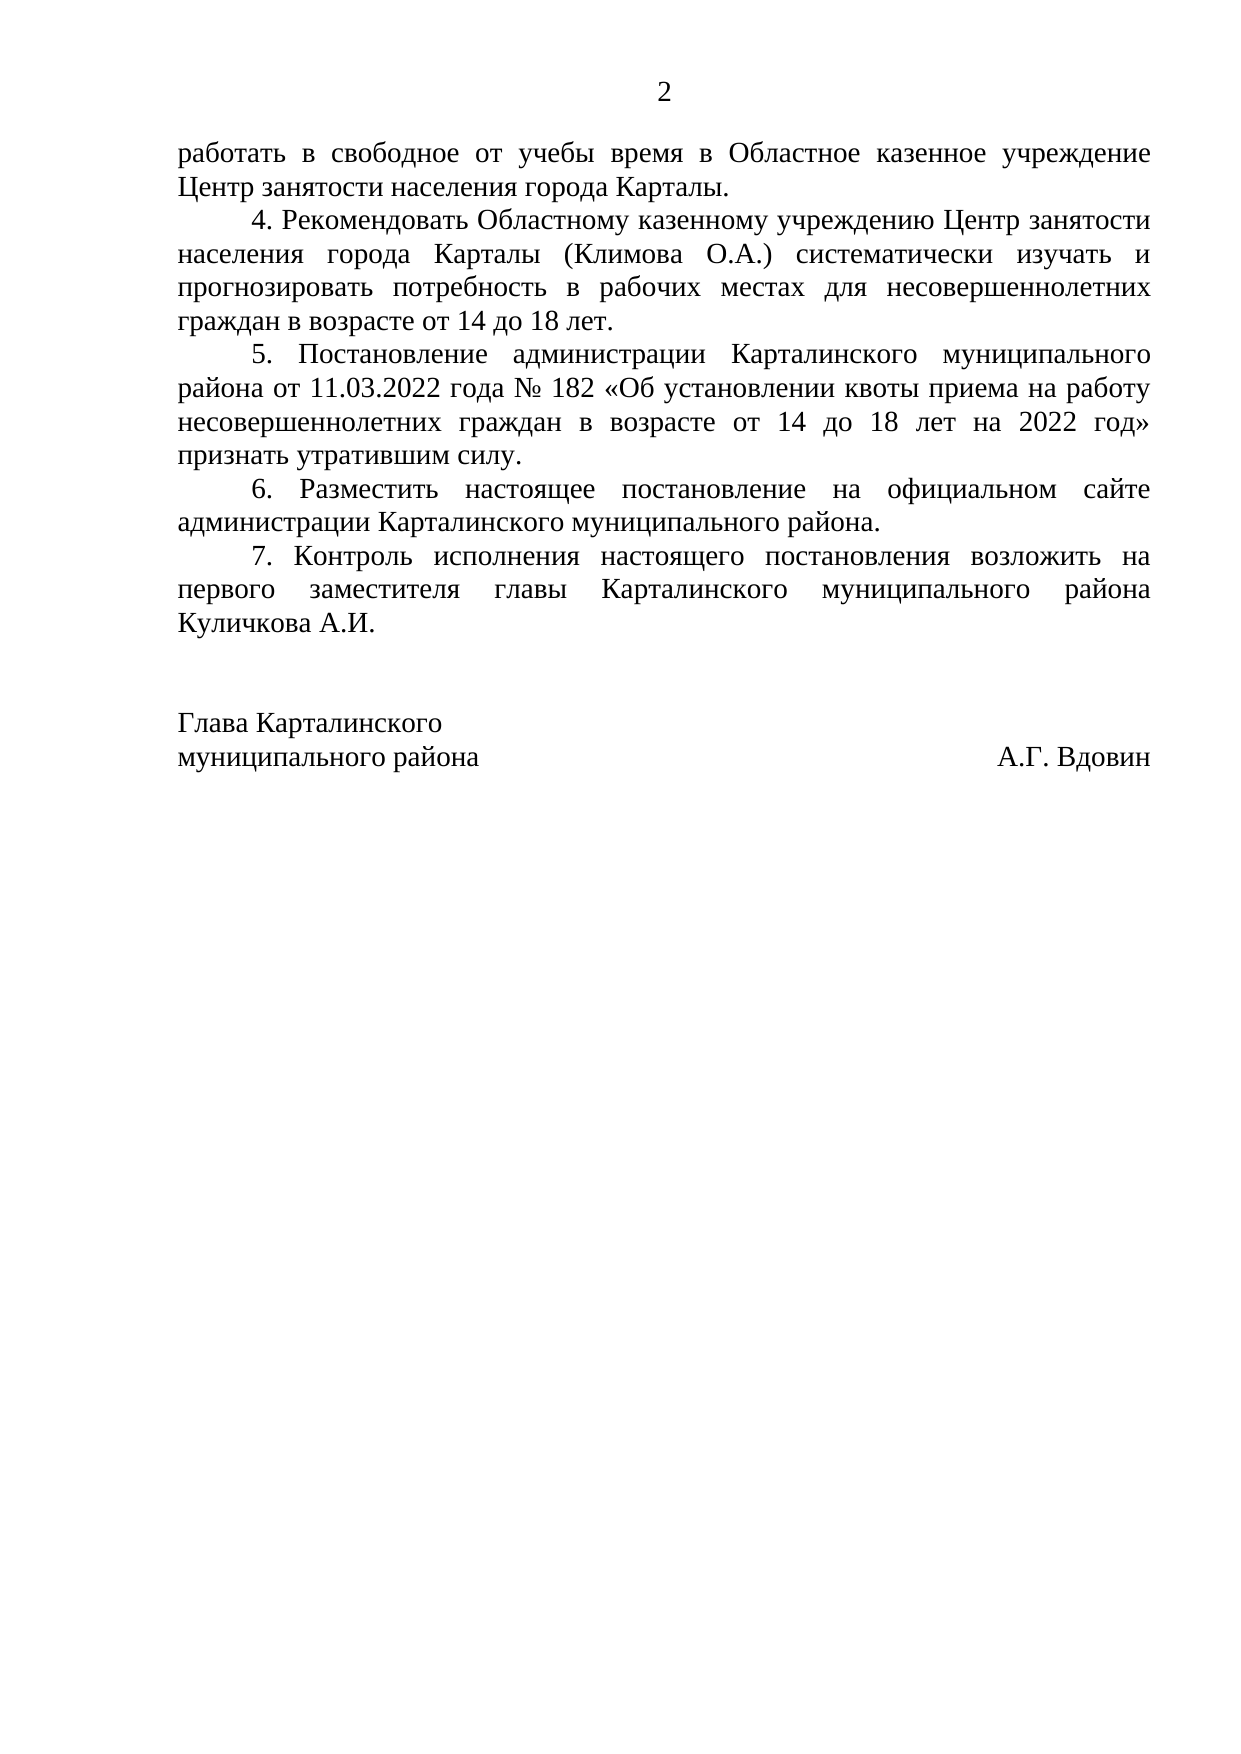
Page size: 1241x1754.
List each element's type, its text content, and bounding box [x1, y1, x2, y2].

text 7. Контроль исполнения настоящего постановления возложить на первого заместителя главы Карталинского муниципального района Куличкова А.И. [177, 538, 1152, 638]
text Глава Карталинского [177, 706, 1152, 739]
text 5. Постановление администрации Карталинского муниципального района от 11.03.2022 года № 182 «Об установлении квоты приема на работу несовершеннолетних граждан в возрасте от 14 до 18 лет на 2022 год» признать утратившим силу. [177, 337, 1152, 471]
text 6. Разместить настоящее постановление на официальном сайте администрации Карталинского муниципального района. [177, 471, 1152, 538]
text 4. Рекомендовать Областному казенному учреждению Центр занятости населения города Карталы (Климова О.А.) систематически изучать и прогнозировать потребность в рабочих местах для несовершеннолетних граждан в возрасте от 14 до 18 лет. [177, 202, 1152, 337]
text муниципального района А.Г. Вдовин [177, 739, 1152, 773]
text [177, 135, 1152, 202]
